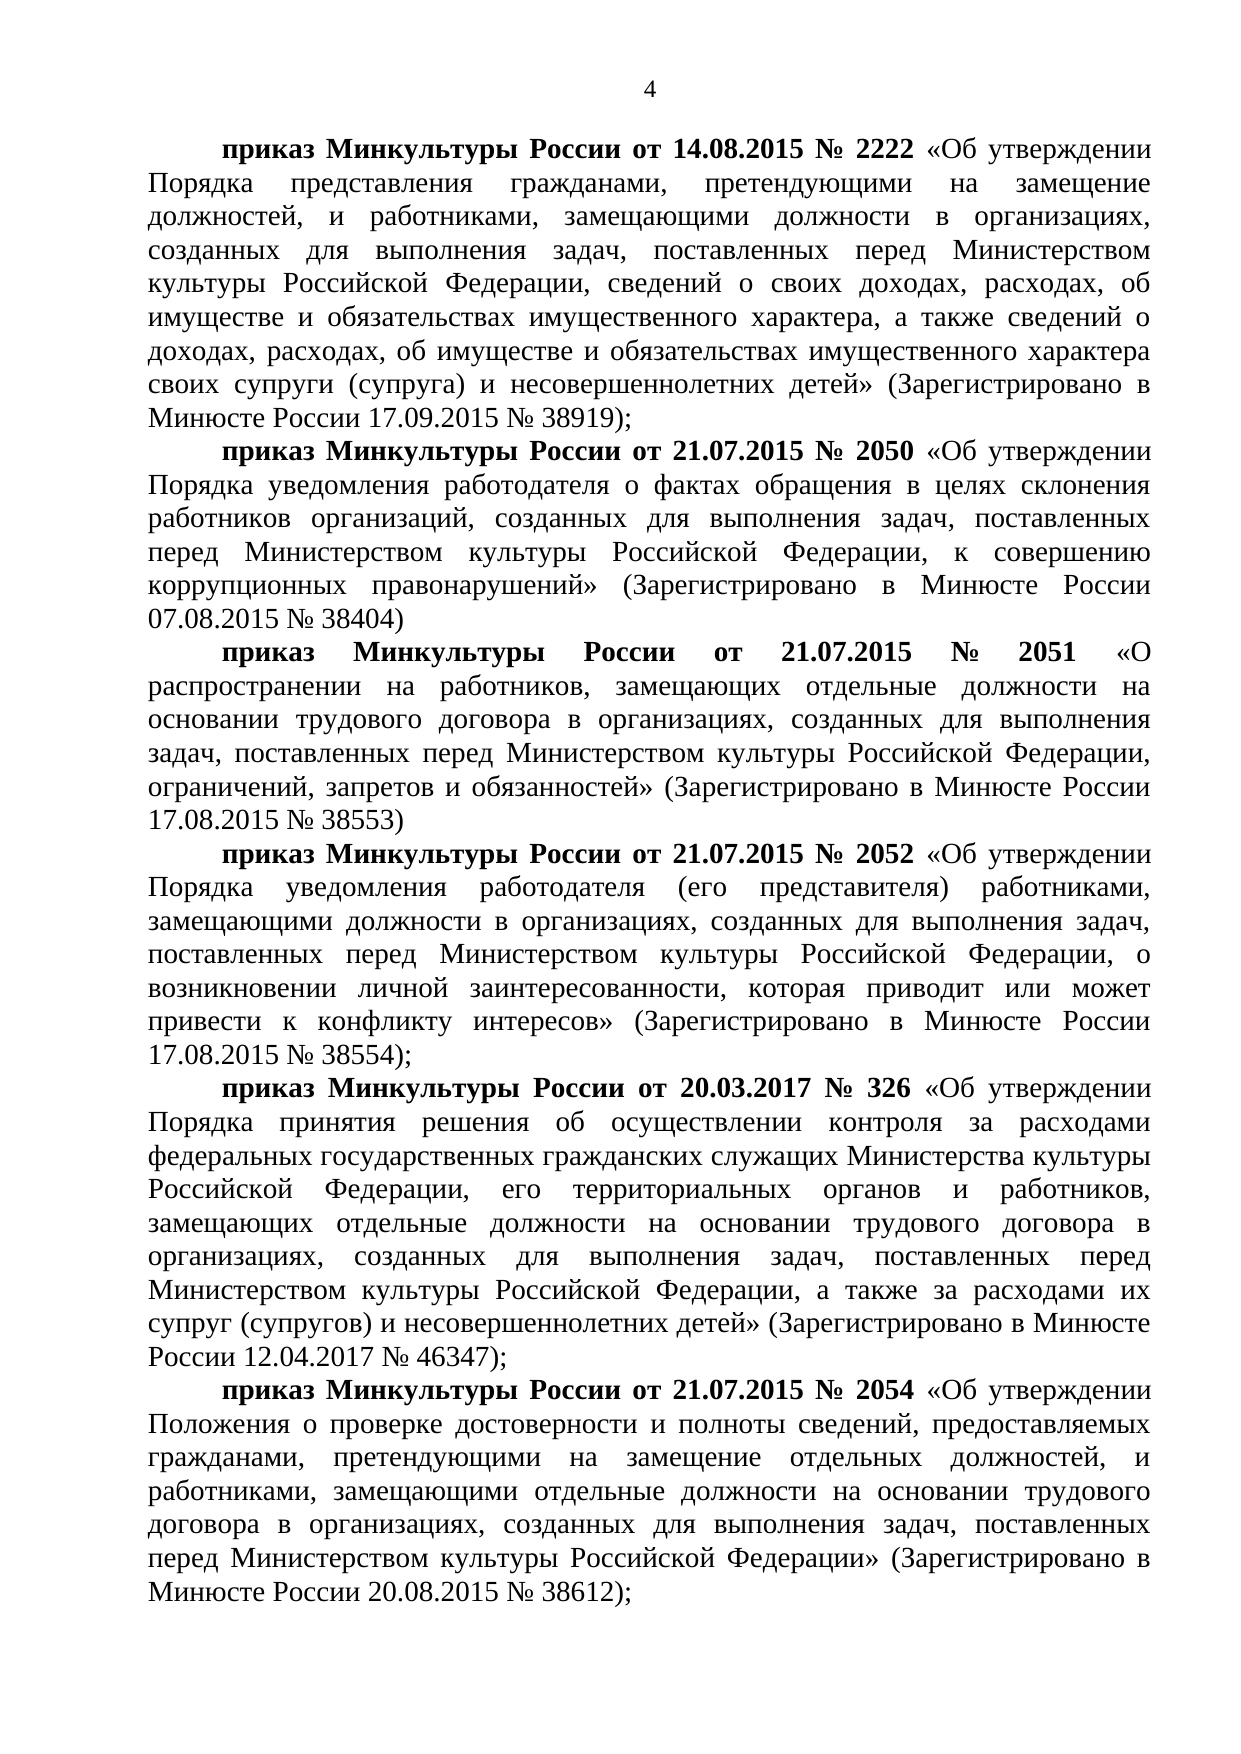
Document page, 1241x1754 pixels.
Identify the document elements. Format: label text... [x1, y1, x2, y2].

text приказ Минкультуры России от 21.07.2015 № 2054 «Об утверждении Положения о проверке достоверности и полноты сведений, предоставляемых гражданами, претендующими на замещение отдельных должностей, и работниками, замещающими отдельные должности на основании трудового договора в организациях, созданных для выполнения задач, поставленных перед Министерством культуры Российской Федерации» (Зарегистрировано в Минюсте России 20.08.2015 № 38612); [148, 1372, 1152, 1607]
text приказ Минкультуры России от 14.08.2015 № 2222 «Об утверждении Порядка представления гражданами, претендующими на замещение должностей, и работниками, замещающими должности в организациях, созданных для выполнения задач, поставленных перед Министерством культуры Российской Федерации, сведений о своих доходах, расходах, об имуществе и обязательствах имущественного характера, а также сведений о доходах, расходах, об имуществе и обязательствах имущественного характера своих супруги (супруга) и несовершеннолетних детей» (Зарегистрировано в Минюсте России 17.09.2015 № 38919); [148, 131, 1152, 433]
text приказ Минкультуры России от 21.07.2015 № 2052 «Об утверждении Порядка уведомления работодателя (его представителя) работниками, замещающими должности в организациях, созданных для выполнения задач, поставленных перед Министерством культуры Российской Федерации, о возникновении личной заинтересованности, которая приводит или может привести к конфликту интересов» (Зарегистрировано в Минюсте России 17.08.2015 № 38554); [148, 836, 1152, 1071]
text приказ Минкультуры России от 21.07.2015 № 2050 «Об утверждении Порядка уведомления работодателя о фактах обращения в целях склонения работников организаций, созданных для выполнения задач, поставленных перед Министерством культуры Российской Федерации, к совершению коррупционных правонарушений» (Зарегистрировано в Минюсте России 07.08.2015 № 38404) [148, 433, 1152, 634]
text приказ Минкультуры России от 20.03.2017 № 326 «Об утверждении Порядка принятия решения об осуществлении контроля за расходами федеральных государственных гражданских служащих Министерства культуры Российской Федерации, его территориальных органов и работников, замещающих отдельные должности на основании трудового договора в организациях, созданных для выполнения задач, поставленных перед Министерством культуры Российской Федерации, а также за расходами их супруг (супругов) и несовершеннолетних детей» (Зарегистрировано в Минюсте России 12.04.2017 № 46347); [148, 1071, 1152, 1372]
text приказ Минкультуры России от 21.07.2015 № 2051 «О распространении на работников, замещающих отдельные должности на основании трудового договора в организациях, созданных для выполнения задач, поставленных перед Министерством культуры Российской Федерации, ограничений, запретов и обязанностей» (Зарегистрировано в Минюсте России 17.08.2015 № 38553) [148, 634, 1152, 836]
